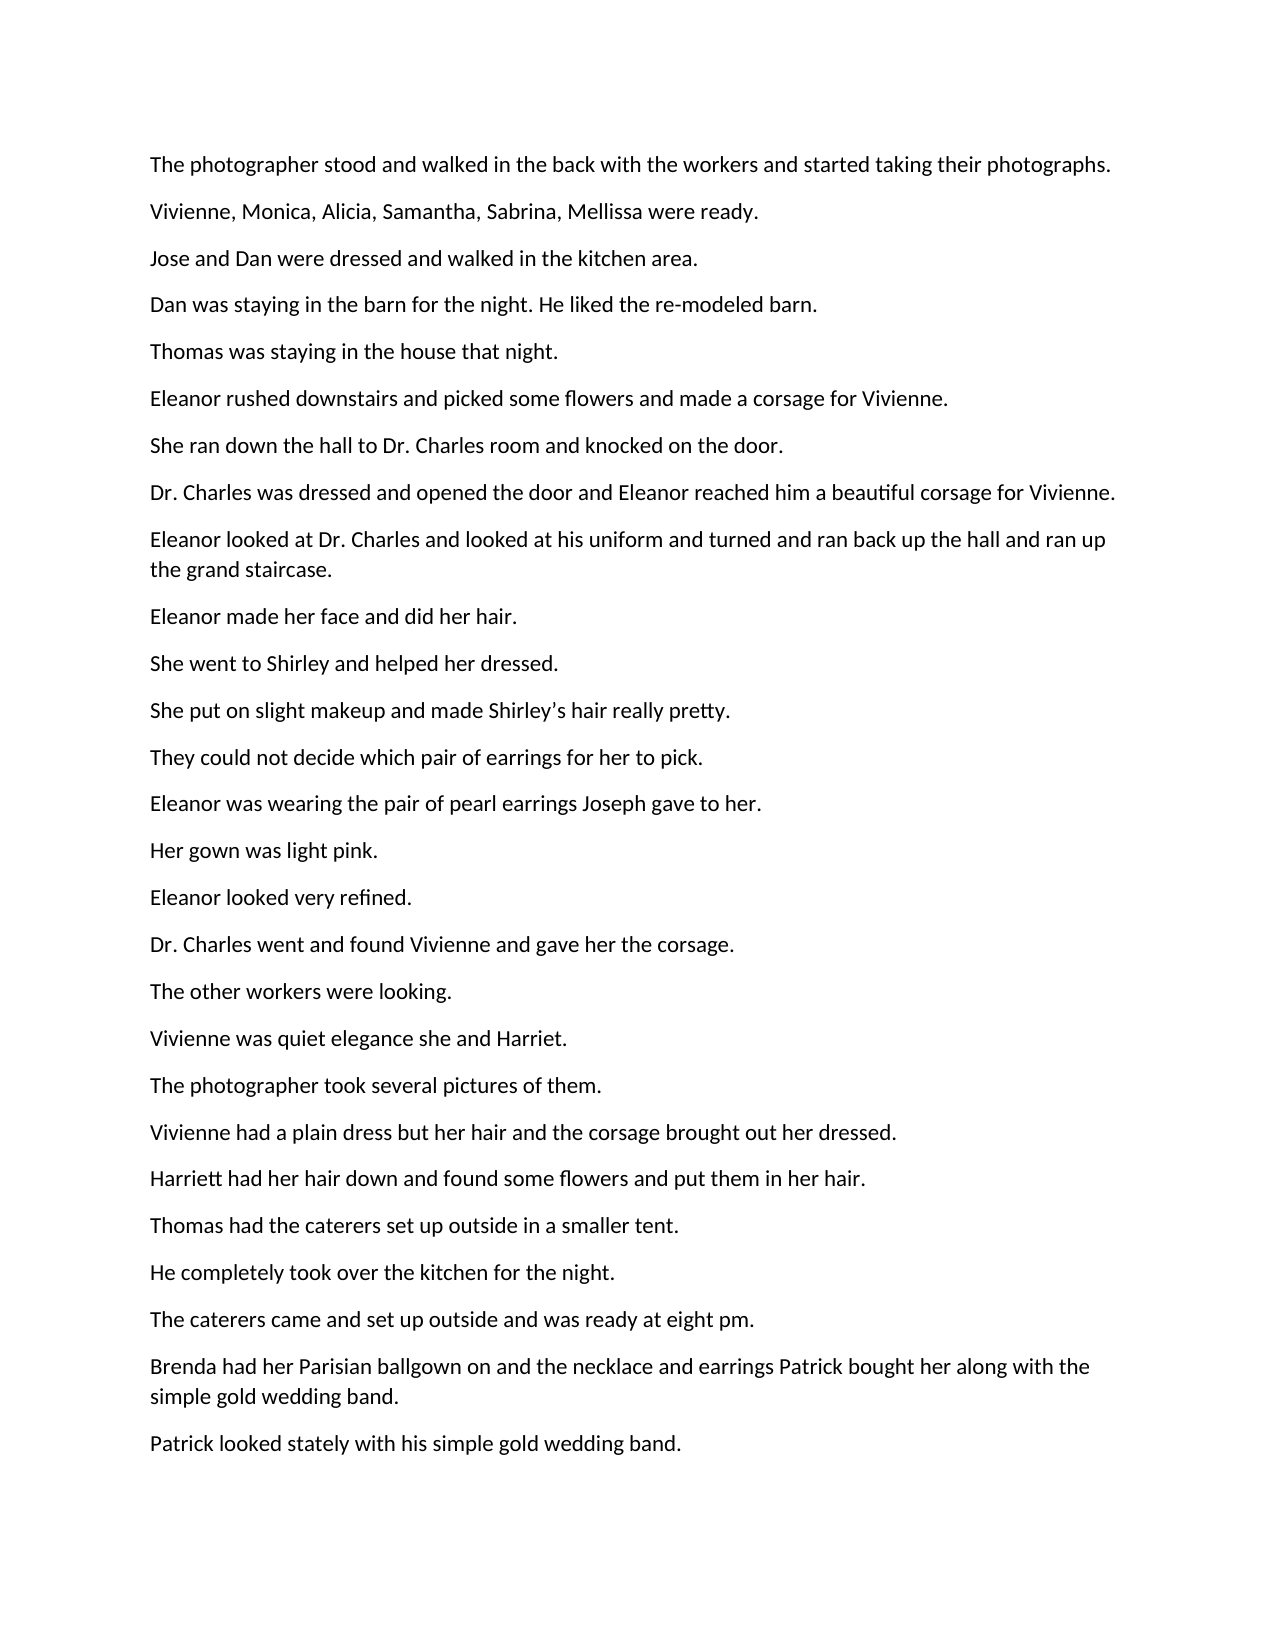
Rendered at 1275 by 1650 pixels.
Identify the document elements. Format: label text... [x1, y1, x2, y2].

text Harriett had her hair down and found some flowers and put them in her hair. [150, 1164, 1125, 1193]
text She went to Shirley and helped her dressed. [150, 649, 1125, 677]
text Eleanor was wearing the pair of pearl earrings Joseph gave to her. [150, 789, 1125, 818]
text Dan was staying in the barn for the night. He liked the re-modeled barn. [150, 291, 1125, 319]
text Patrick looked stately with his simple gold wedding band. [150, 1429, 1125, 1457]
text Her gown was light pink. [150, 836, 1125, 864]
text Vivienne, Monica, Alicia, Samantha, Sabrina, Mellissa were ready. [150, 197, 1125, 225]
text Eleanor looked very refined. [150, 883, 1125, 911]
text The photographer stood and walked in the back with the workers and started taking their photographs. [150, 150, 1125, 178]
text Eleanor made her face and did her hair. [150, 602, 1125, 630]
text Vivienne had a plain dress but her hair and the corsage brought out her dressed. [150, 1118, 1125, 1146]
text The caterers came and set up outside and was ready at eight pm. [150, 1305, 1125, 1333]
text The other workers were looking. [150, 977, 1125, 1005]
text He completely took over the kitchen for the night. [150, 1258, 1125, 1286]
text Vivienne was quiet elegance she and Harriet. [150, 1024, 1125, 1052]
text She put on slight makeup and made Shirley’s hair really pretty. [150, 696, 1125, 724]
text Thomas was staying in the house that night. [150, 337, 1125, 366]
text Jose and Dan were dressed and walked in the kitchen area. [150, 244, 1125, 272]
text Eleanor looked at Dr. Charles and looked at his uniform and turned and ran back up the hall and ran up the grand staircase. [150, 525, 1125, 583]
text They could not decide which pair of earrings for her to pick. [150, 743, 1125, 771]
text Eleanor rushed downstairs and picked some flowers and made a corsage for Vivienne. [150, 384, 1125, 412]
text The photographer took several pictures of them. [150, 1071, 1125, 1099]
text Brenda had her Parisian ballgown on and the necklace and earrings Patrick bought her along with the simple gold wedding band. [150, 1352, 1125, 1410]
text She ran down the hall to Dr. Charles room and knocked on the door. [150, 431, 1125, 459]
text Dr. Charles was dressed and opened the door and Eleanor reached him a beautiful corsage for Vivienne. [150, 478, 1125, 506]
text Thomas had the caterers set up outside in a smaller tent. [150, 1211, 1125, 1239]
text Dr. Charles went and found Vivienne and gave her the corsage. [150, 930, 1125, 958]
